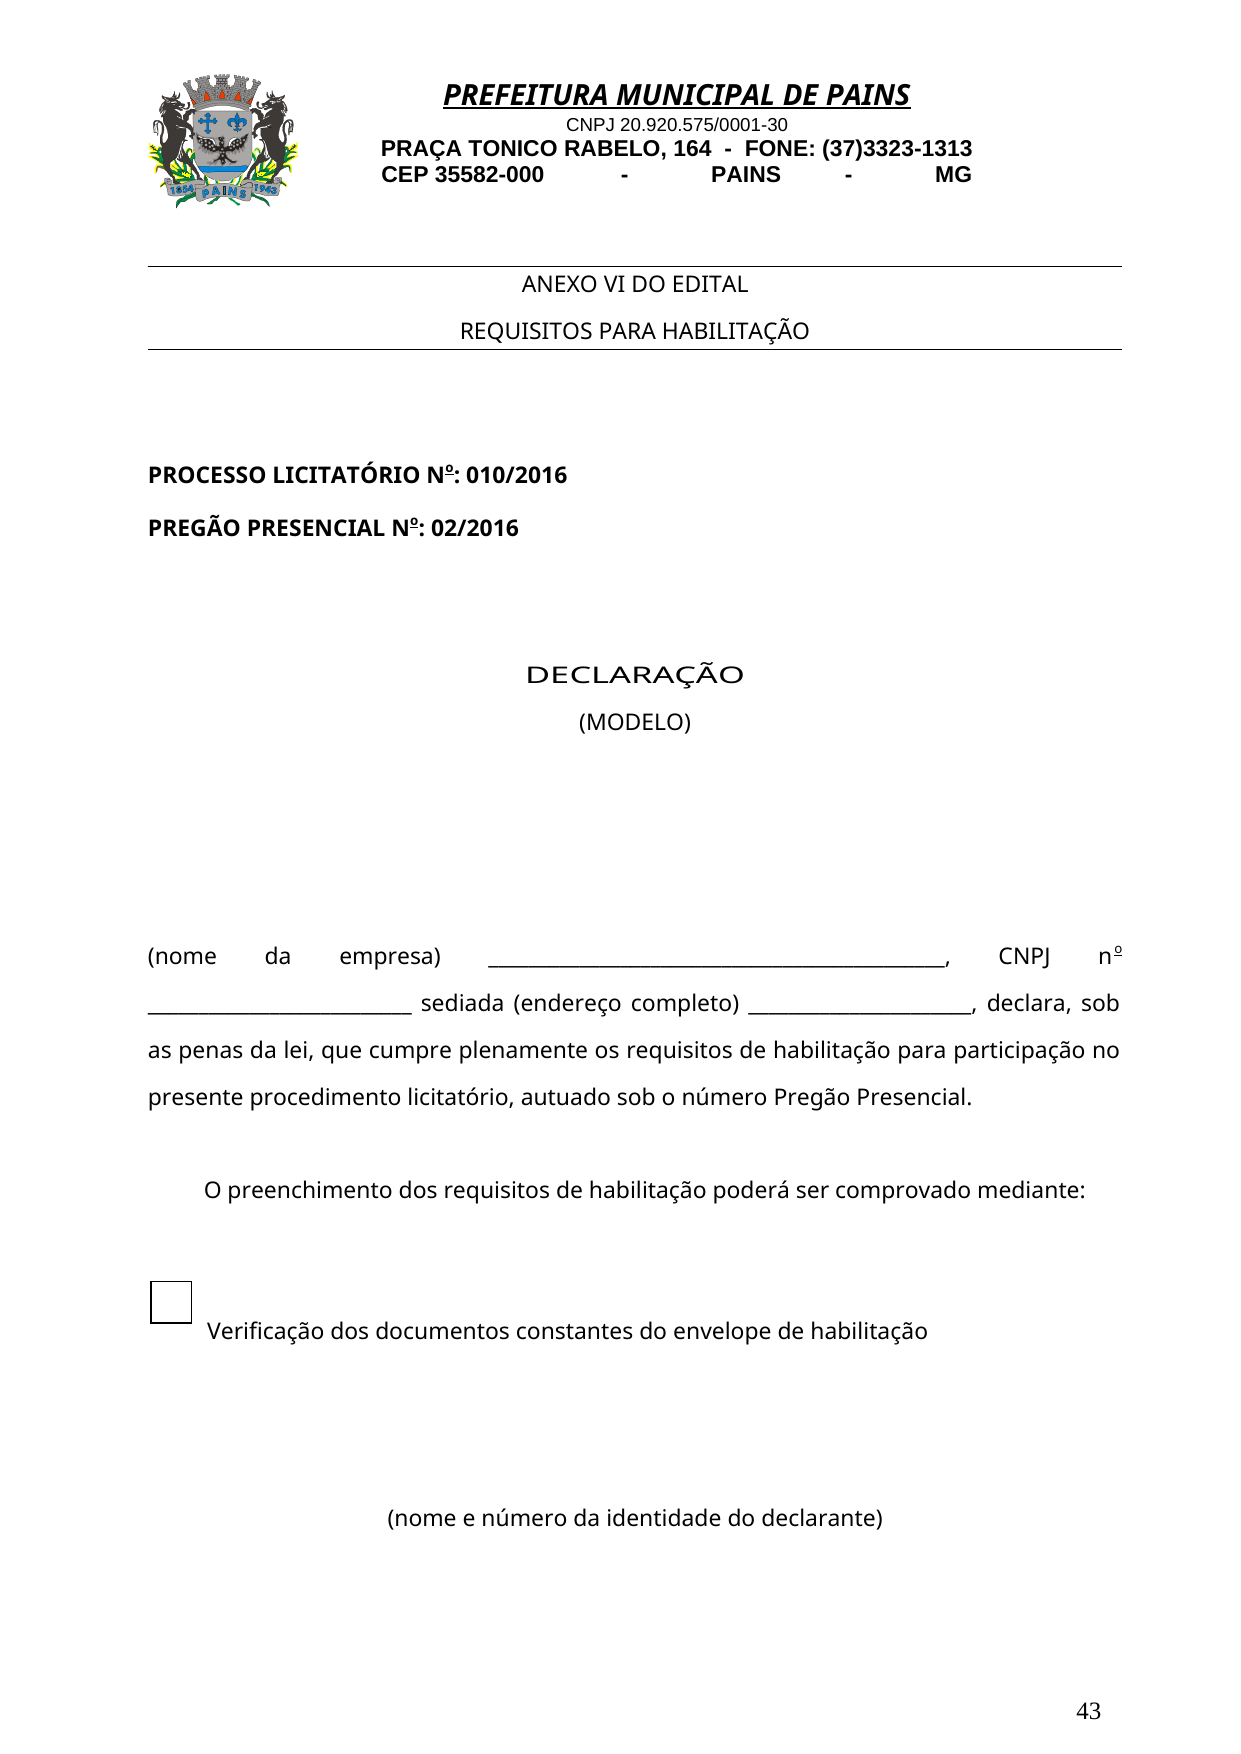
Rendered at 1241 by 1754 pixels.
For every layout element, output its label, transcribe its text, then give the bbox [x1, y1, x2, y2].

text O preenchimento dos requisitos de habilitação poderá ser comprovado mediante: [148, 1174, 1122, 1206]
subtitle PROCESSO LICITATÓRIO No: 010/2016 [148, 459, 1122, 490]
text PREGÃO PRESENCIAL No: 02/2016 [148, 512, 1122, 543]
text (nome da empresa) _____________________________________________, CNPJ no __________________________ sediada (endereço completo) ______________________, declara, sob as penas da lei, que cumpre plenamente os requisitos de habilitação para participação no presente procedimento licitatório, autuado sob o número Pregão Presencial. [148, 940, 1122, 1112]
subtitle ANEXO VI DO EDITAL [148, 267, 1122, 300]
text DECLARAÇÃO [148, 659, 1122, 690]
subtitle REQUISITOS PARA HABILITAÇÃO [148, 313, 1122, 349]
text (nome e número da identidade do declarante) [148, 1502, 1122, 1534]
text Verificação dos documentos constantes do envelope de habilitação [148, 1315, 1122, 1346]
text (MODELO) [148, 706, 1122, 737]
